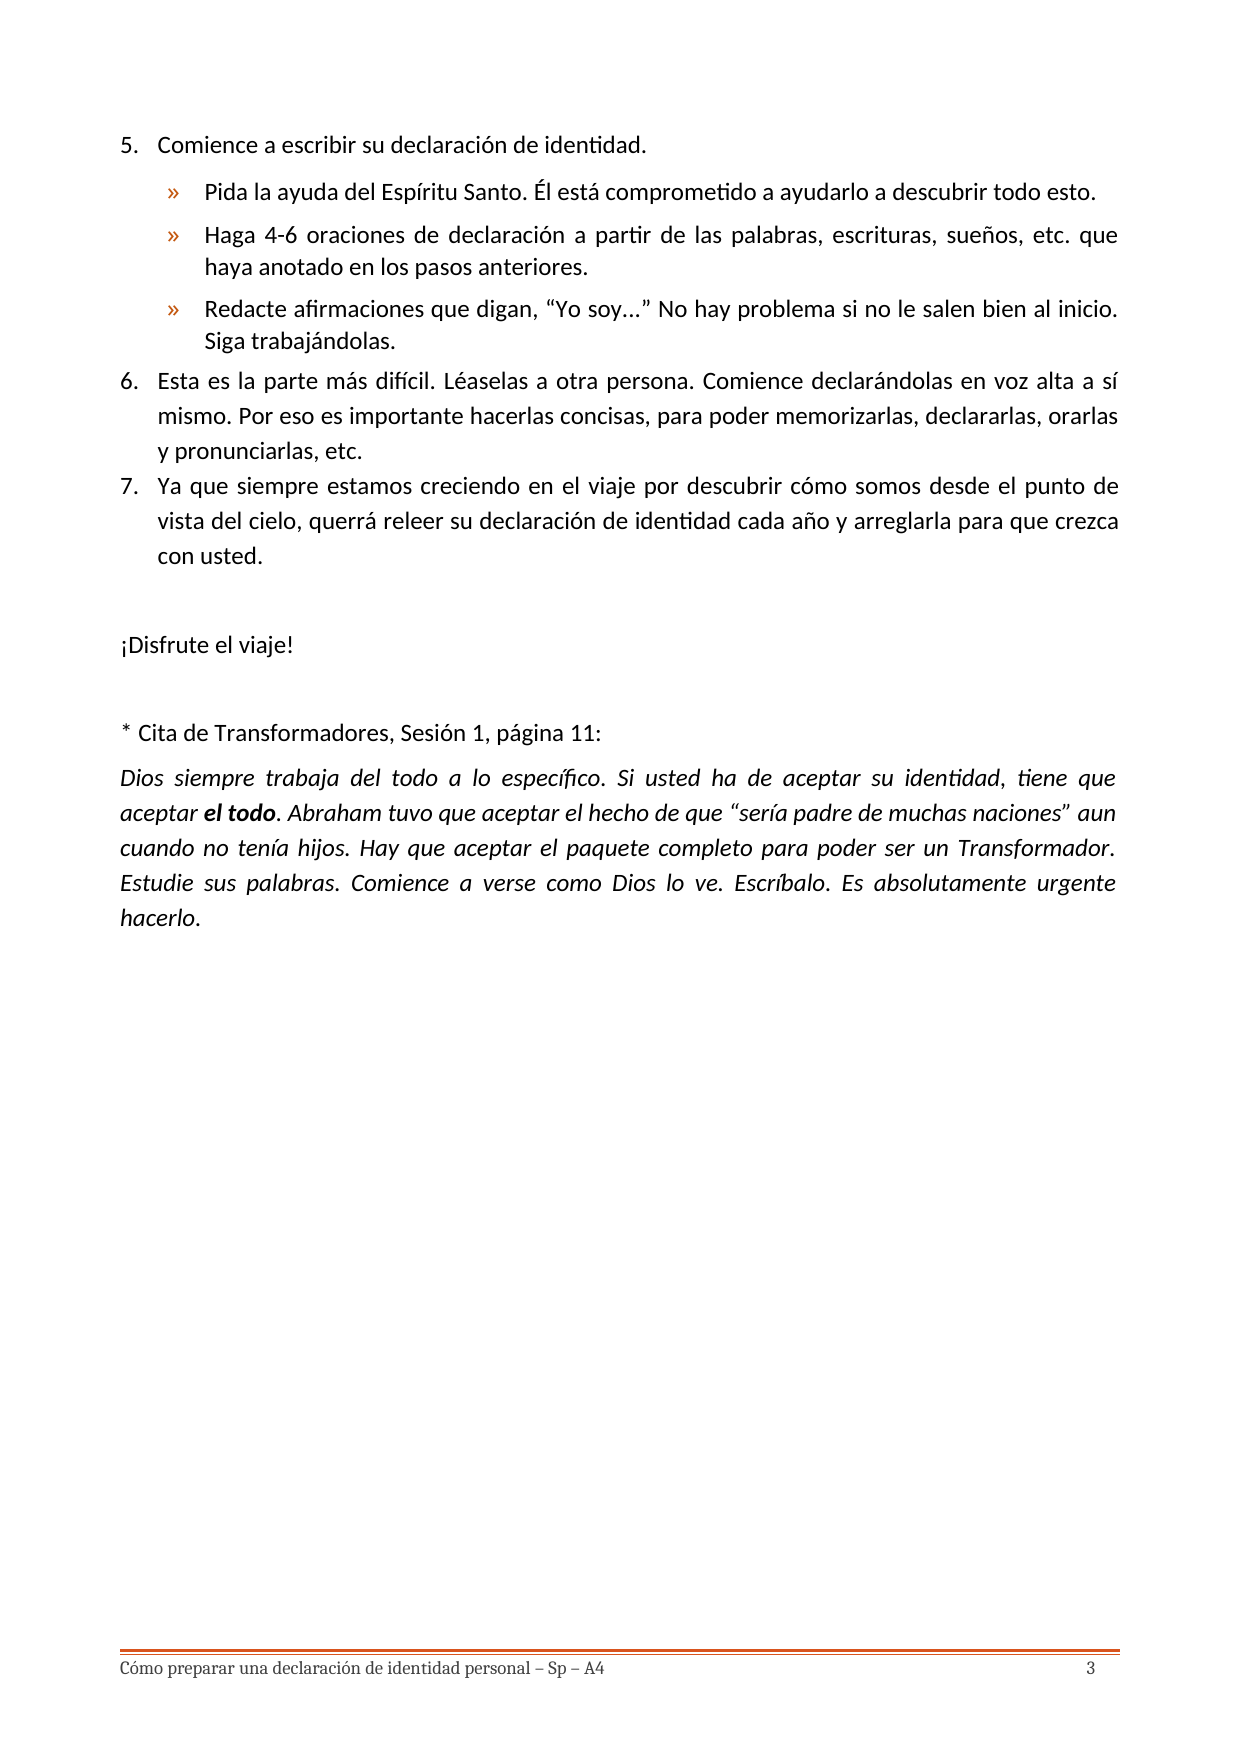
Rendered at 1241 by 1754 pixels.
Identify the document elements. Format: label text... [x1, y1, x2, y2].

text ¡Disfrute el viaje! [120, 629, 1120, 659]
text Comience a escribir su declaración de identidad. [120, 129, 1120, 160]
text Dios siempre trabaja del todo a lo específico. Si usted ha de aceptar su identidad, tiene que aceptar el todo. Abraham tuvo que aceptar el hecho de que “sería padre de muchas naciones” aun cuando no tenía hijos. Hay que aceptar el paquete completo para poder ser un Transformador. Estudie sus palabras. Comience a verse como Dios lo ve. Escríbalo. Es absolutamente urgente hacerlo. [120, 762, 1120, 932]
text Ya que siempre estamos creciendo en el viaje por descubrir cómo somos desde el punto de vista del cielo, querrá releer su declaración de identidad cada año y arreglarla para que crezca con usted. [120, 470, 1120, 571]
text Esta es la parte más difícil. Léaselas a otra persona. Comience declarándolas en voz alta a sí mismo. Por eso es importante hacerlas concisas, para poder memorizarlas, declararlas, orarlas y pronunciarlas, etc. [120, 365, 1120, 466]
text Haga 4-6 oraciones de declaración a partir de las palabras, escrituras, sueños, etc. que haya anotado en los pasos anteriores. [167, 217, 1120, 282]
text Pida la ayuda del Espíritu Santo. Él está comprometido a ayudarlo a descubrir todo esto. [167, 174, 1120, 208]
text * Cita de Transformadores, Sesión 1, página 11: [120, 718, 1120, 748]
text Redacte afirmaciones que digan, “Yo soy...” No hay problema si no le salen bien al inicio. Siga trabajándolas. [167, 291, 1120, 356]
